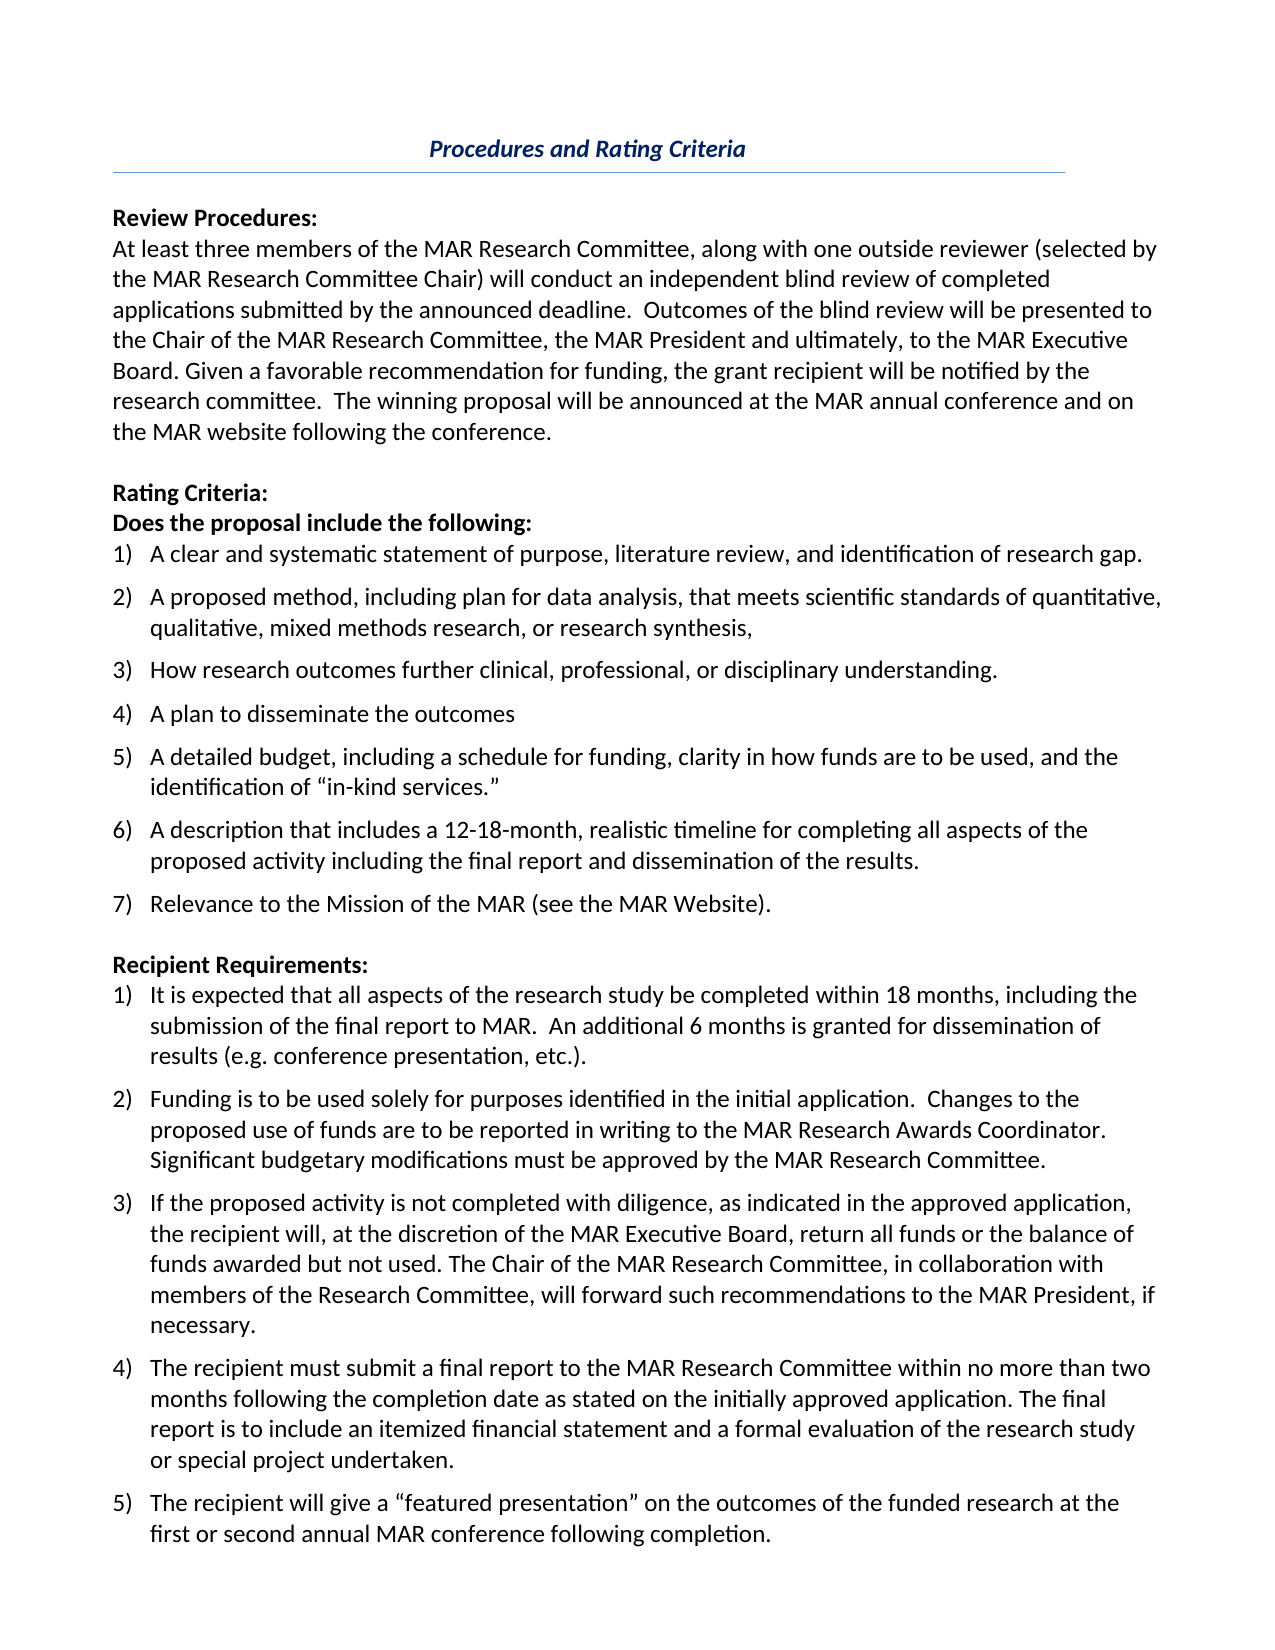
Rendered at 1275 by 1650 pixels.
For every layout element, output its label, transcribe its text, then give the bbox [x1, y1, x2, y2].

list It is expected that all aspects of the research study be completed within 18 months, including the submission of the final report to MAR. An additional 6 months is granted for dissemination of results (e.g. conference presentation, etc.). [112, 979, 1162, 1071]
list A detailed budget, including a schedule for funding, clarity in how funds are to be used, and the identification of “in-kind services.” [112, 741, 1162, 802]
list A proposed method, including plan for data analysis, that meets scientific standards of quantitative, qualitative, mixed methods research, or research synthesis, [112, 581, 1162, 642]
text Review Procedures: [112, 202, 1162, 233]
text Procedures and Rating Criteria [112, 133, 1065, 173]
text Rating Criteria: [112, 477, 1162, 508]
list The recipient must submit a final report to the MAR Research Committee within no more than two months following the completion date as stated on the initially approved application. The final report is to include an itemized financial statement and a formal evaluation of the research study or special project undertaken. [112, 1353, 1162, 1475]
list Funding is to be used solely for purposes identified in the initial application. Changes to the proposed use of funds are to be reported in writing to the MAR Research Awards Coordinator. Significant budgetary modifications must be approved by the MAR Research Committee. [112, 1083, 1162, 1175]
list If the proposed activity is not completed with diligence, as indicated in the approved application, the recipient will, at the discretion of the MAR Executive Board, return all funds or the balance of funds awarded but not used. The Chair of the MAR Research Committee, in collaboration with members of the Research Committee, will forward such recommendations to the MAR President, if necessary. [112, 1187, 1162, 1340]
list The recipient will give a “featured presentation” on the outcomes of the funded research at the first or second annual MAR conference following completion. [112, 1487, 1162, 1548]
text Recipient Requirements: [112, 949, 1162, 979]
list A clear and systematic statement of purpose, literature review, and identification of research gap. [112, 538, 1162, 569]
list How research outcomes further clinical, professional, or disciplinary understanding. [112, 655, 1162, 685]
list Relevance to the Mission of the MAR (see the MAR Website). [112, 888, 1162, 918]
list A plan to disseminate the outcomes [112, 698, 1162, 728]
list A description that includes a 12-18-month, realistic timeline for completing all aspects of the proposed activity including the final report and dissemination of the results. [112, 814, 1162, 875]
text At least three members of the MAR Research Committee, along with one outside reviewer (selected by the MAR Research Committee Chair) will conduct an independent blind review of completed applications submitted by the announced deadline. Outcomes of the blind review will be presented to the Chair of the MAR Research Committee, the MAR President and ultimately, to the MAR Executive Board. Given a favorable recommendation for funding, the grant recipient will be notified by the research committee. The winning proposal will be announced at the MAR annual conference and on the MAR website following the conference. [112, 233, 1162, 447]
text Does the proposal include the following: [112, 508, 1162, 538]
